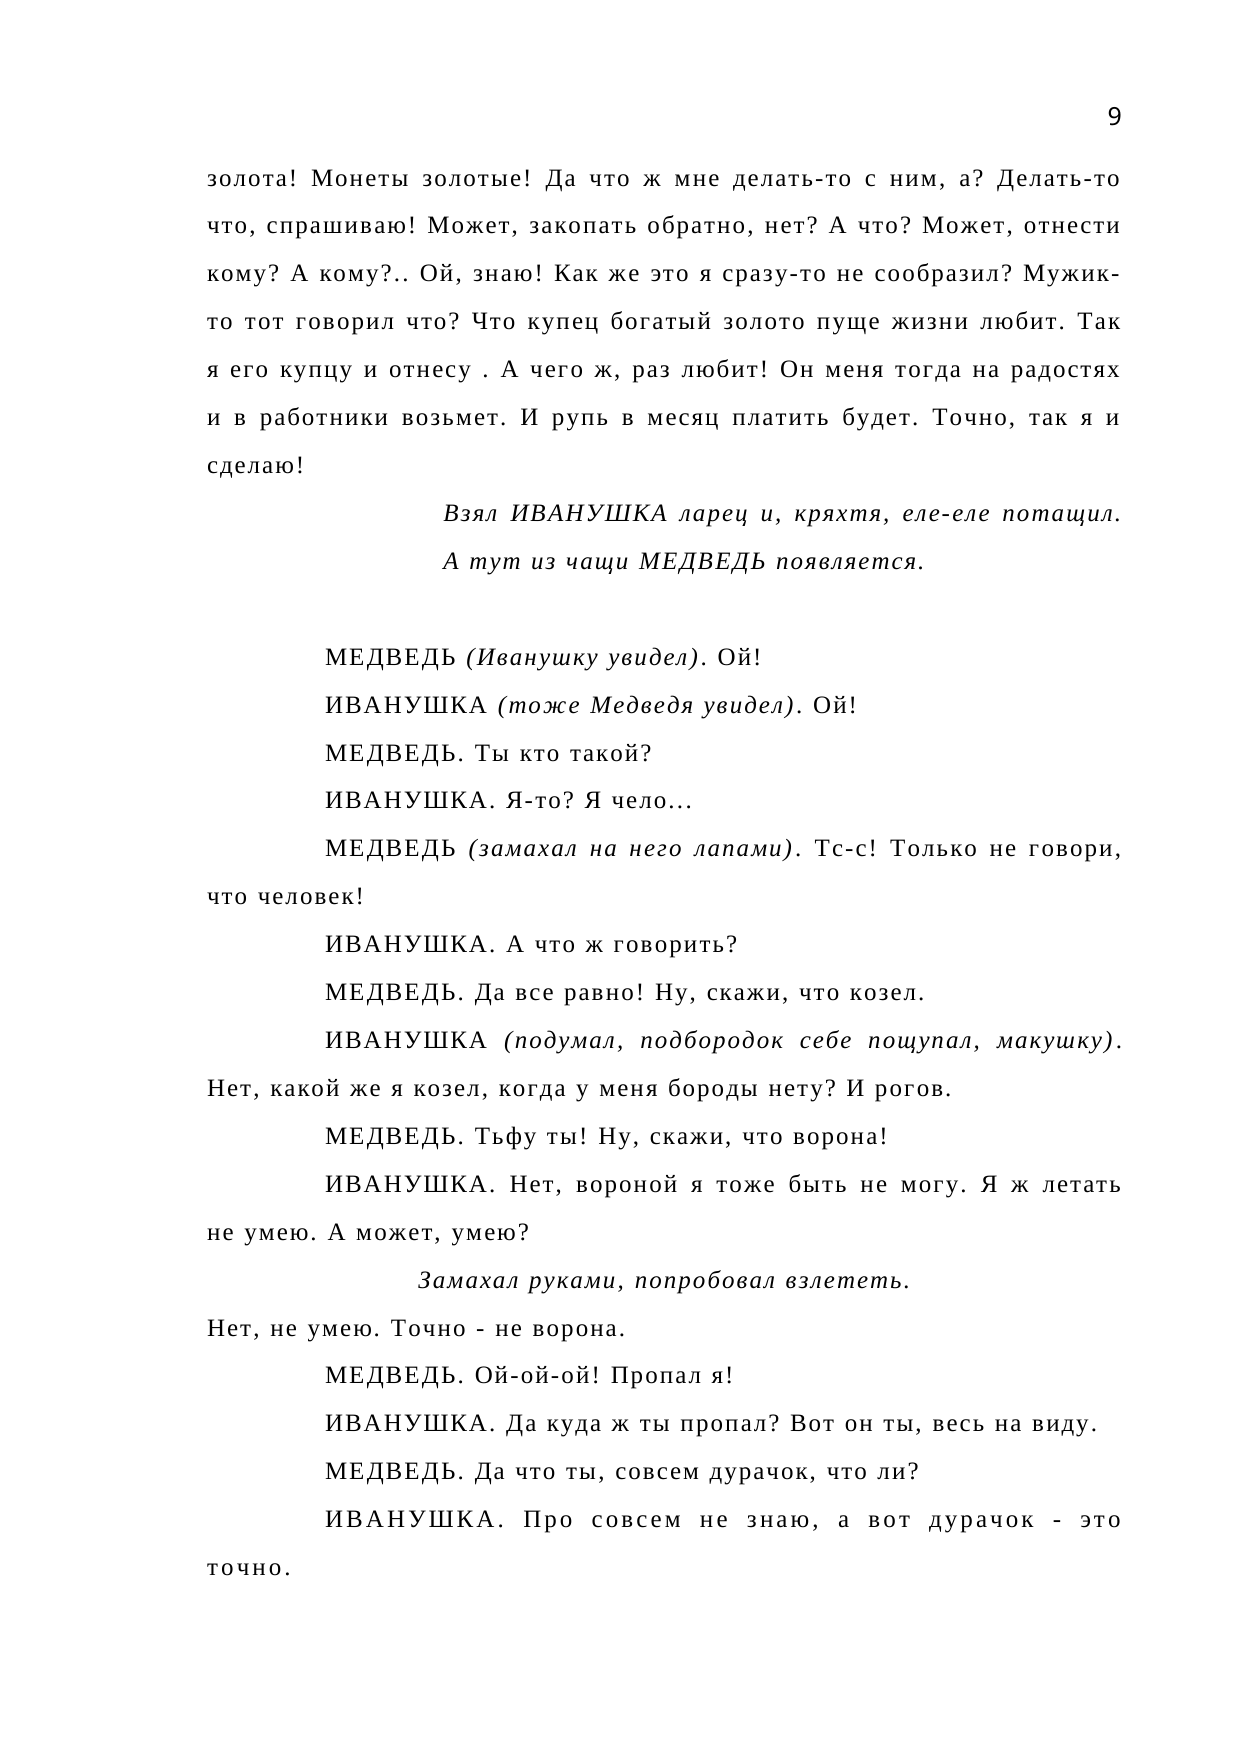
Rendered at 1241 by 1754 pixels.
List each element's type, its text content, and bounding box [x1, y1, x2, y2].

text ИВАНУШКА (тоже Медведя увидел). Ой! [207, 675, 1122, 723]
text ИВАНУШКА. Нет, вороной я тоже быть не могу. Я ж летать не умею. А может, умею? [207, 1154, 1122, 1250]
text Замахал руками, попробовал взлететь. [207, 1250, 1122, 1298]
text ИВАНУШКА. Да куда ж ты пропал? Вот он ты, весь на виду. [207, 1393, 1122, 1441]
text МЕДВЕДЬ (Иванушку увидел). Ой! [207, 627, 1122, 675]
text ИВАНУШКА. А что ж говорить? [207, 914, 1122, 962]
text МЕДВЕДЬ. Тьфу ты! Ну, скажи, что ворона! [207, 1106, 1122, 1154]
text ИВАНУШКА. Про совсем не знаю, а вот дурачок - это точно. [207, 1489, 1122, 1585]
text МЕДВЕДЬ (замахал на него лапами). Тс-с! Только не говори, что человек! [207, 818, 1122, 914]
text МЕДВЕДЬ. Да что ты, совсем дурачок, что ли? [207, 1441, 1122, 1489]
text Нет, не умею. Точно - не ворона. [207, 1298, 1122, 1346]
text Взял ИВАНУШКА ларец и, кряхтя, еле-еле потащил. А тут из чащи МЕДВЕДЬ появляется. [443, 483, 1122, 579]
text МЕДВЕДЬ. Ой-ой-ой! Пропал я! [207, 1346, 1122, 1393]
text ИВАНУШКА (подумал, подбородок себе пощупал, макушку). Нет, какой же я козел, когда у меня бороды нету? И рогов. [207, 1010, 1122, 1106]
text МЕДВЕДЬ. Да все равно! Ну, скажи, что козел. [207, 962, 1122, 1010]
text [207, 148, 1122, 483]
text МЕДВЕДЬ. Ты кто такой? [207, 723, 1122, 771]
text ИВАНУШКА. Я-то? Я чело... [207, 771, 1122, 818]
